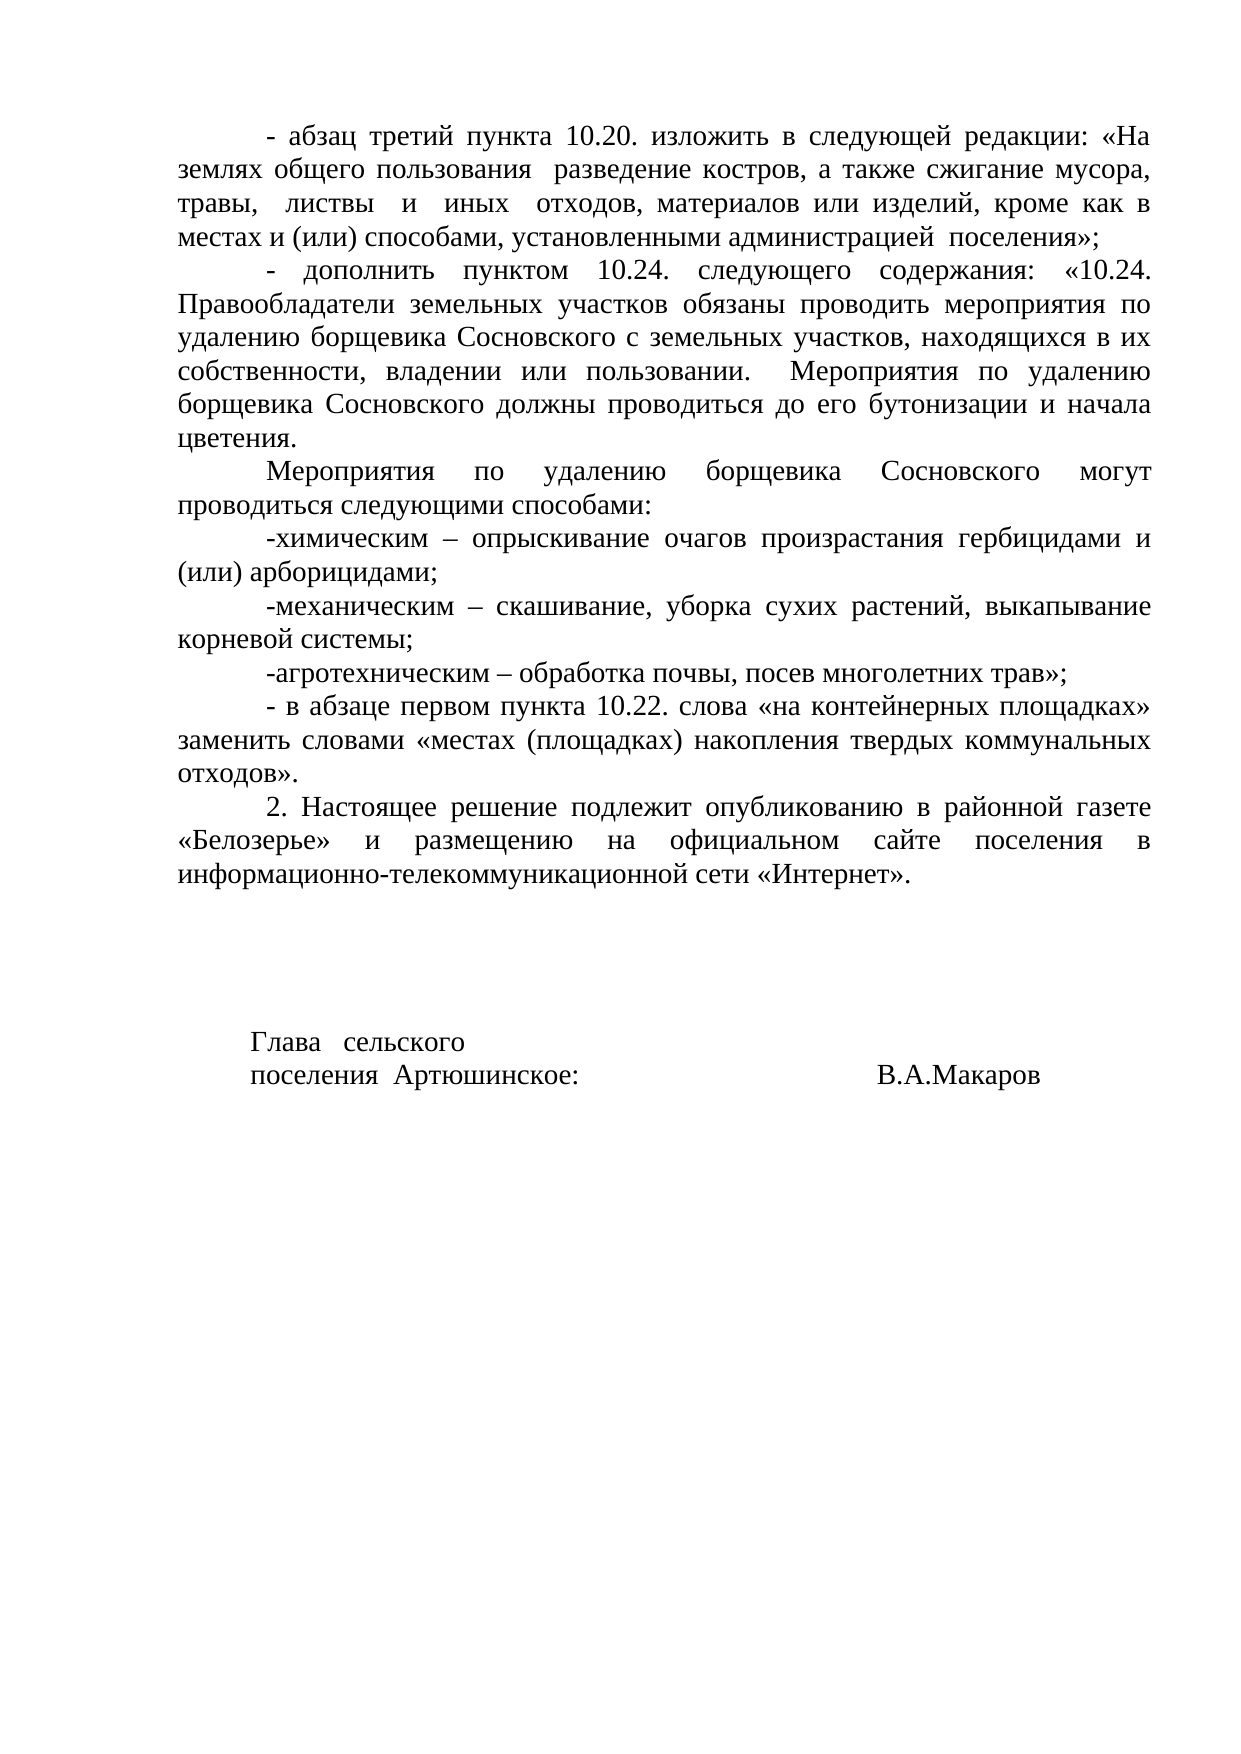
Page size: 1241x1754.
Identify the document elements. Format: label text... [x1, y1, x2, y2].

text поселения Артюшинское: В.А.Макаров [177, 1057, 1152, 1091]
text 2. Настоящее решение подлежит опубликованию в районной газете «Белозерье» и размещению на официальном сайте поселения в информационно-телекоммуникационной сети «Интернет». [177, 789, 1152, 889]
text - абзац третий пункта 10.20. изложить в следующей редакции: «На землях общего пользования разведение костров, а также сжигание мусора, травы, листвы и иных отходов, материалов или изделий, кроме как в местах и (или) способами, установленными администрацией поселения»; [177, 118, 1152, 252]
text - дополнить пунктом 10.24. следующего содержания: «10.24. Правообладатели земельных участков обязаны проводить мероприятия по удалению борщевика Сосновского с земельных участков, находящихся в их собственности, владении или пользовании. Мероприятия по удалению борщевика Сосновского должны проводиться до его бутонизации и начала цветения. [177, 252, 1152, 453]
text -механическим – скашивание, уборка сухих растений, выкапывание корневой системы; [177, 588, 1152, 655]
text Глава сельского [177, 1024, 1152, 1057]
text -химическим – опрыскивание очагов произрастания гербицидами и (или) арборицидами; [177, 521, 1152, 588]
text - в абзаце первом пункта 10.22. слова «на контейнерных площадках» заменить словами «местах (площадках) накопления твердых коммунальных отходов». [177, 688, 1152, 789]
text -агротехническим – обработка почвы, посев многолетних трав»; [177, 655, 1152, 688]
text Мероприятия по удалению борщевика Сосновского могут проводиться следующими способами: [177, 453, 1152, 521]
